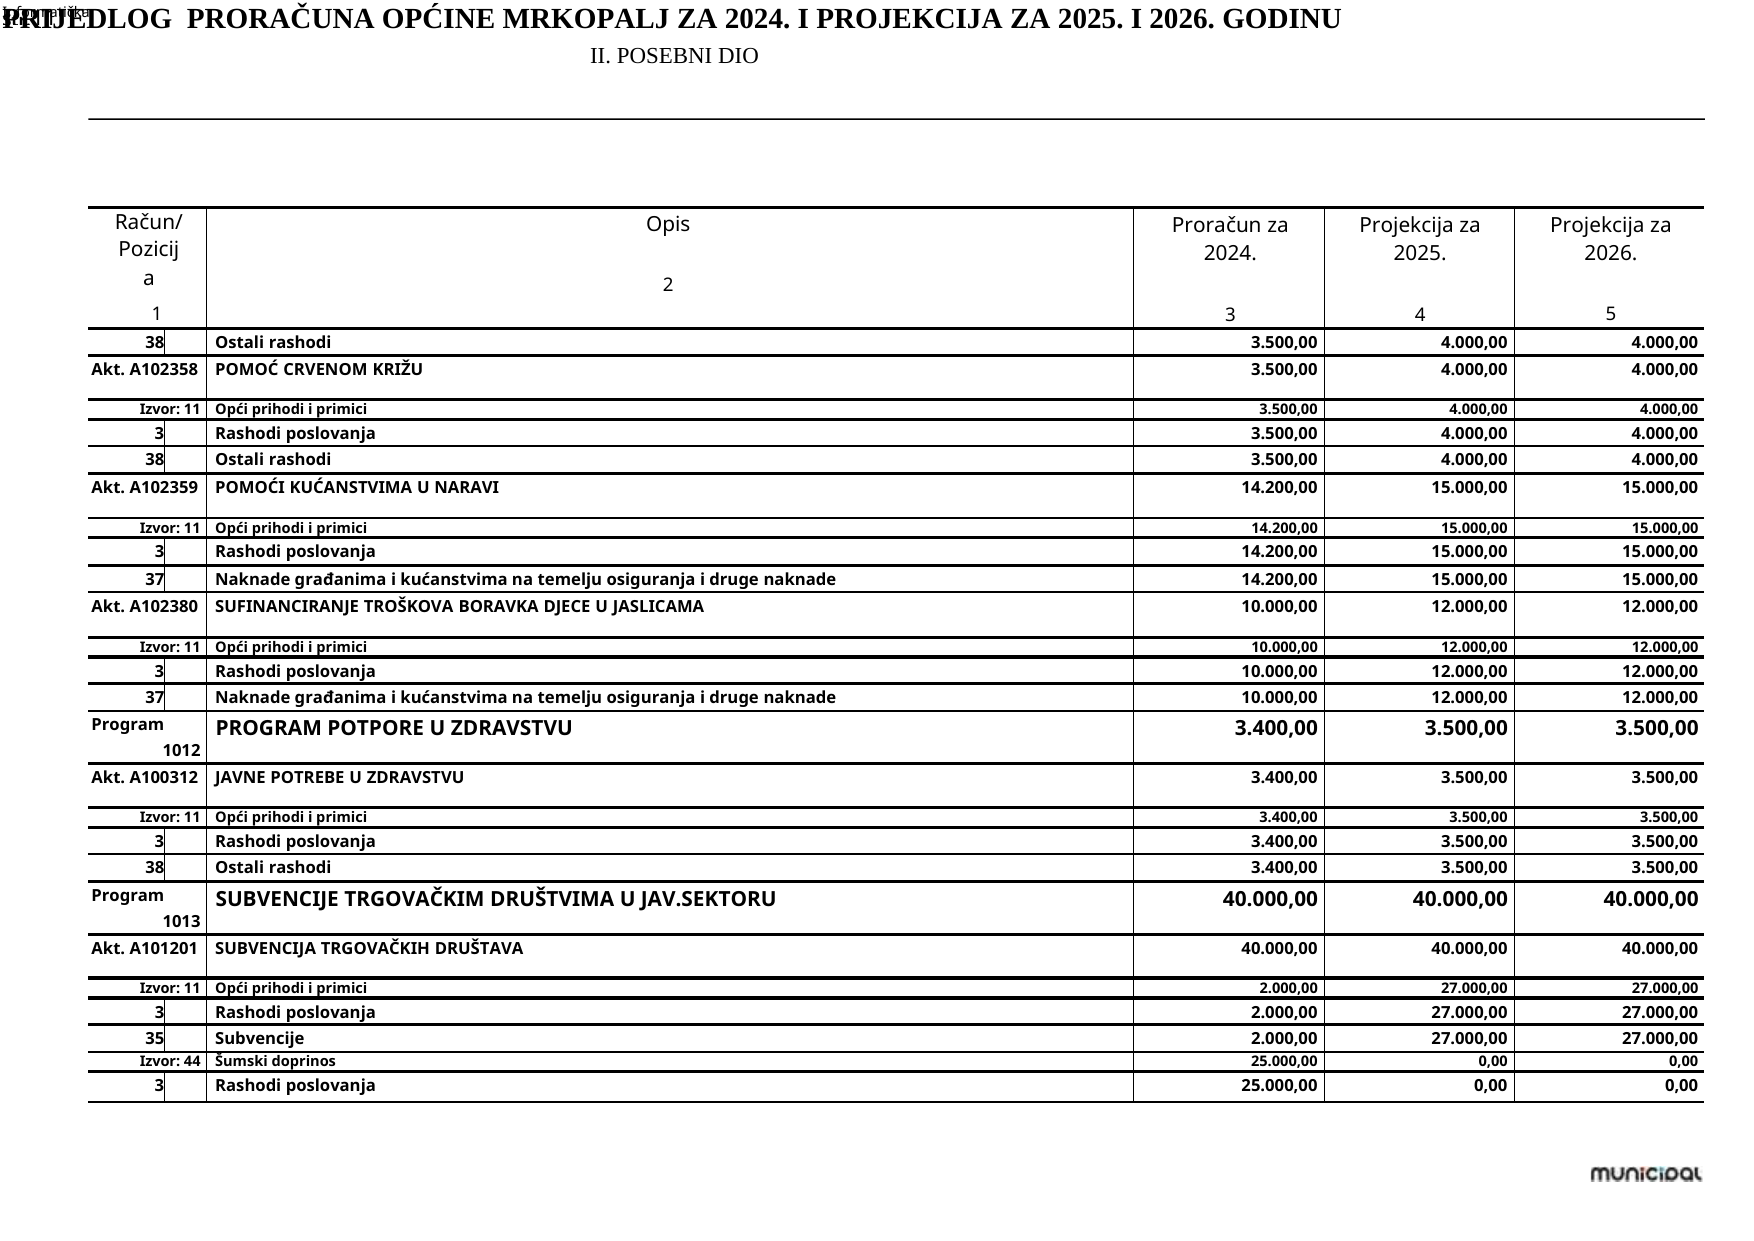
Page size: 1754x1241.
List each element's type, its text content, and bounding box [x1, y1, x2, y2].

table_cell 15.000,00 [1515, 519, 1704, 536]
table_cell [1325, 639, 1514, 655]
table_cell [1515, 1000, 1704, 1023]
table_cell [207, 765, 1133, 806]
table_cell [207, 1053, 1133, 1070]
table_cell [165, 330, 206, 354]
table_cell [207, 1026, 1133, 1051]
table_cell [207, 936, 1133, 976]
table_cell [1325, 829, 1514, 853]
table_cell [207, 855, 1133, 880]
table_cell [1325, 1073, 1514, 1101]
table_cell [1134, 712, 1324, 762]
table_header Projekcija za 2026. 5 [1515, 209, 1704, 327]
table_cell 3 [88, 539, 164, 564]
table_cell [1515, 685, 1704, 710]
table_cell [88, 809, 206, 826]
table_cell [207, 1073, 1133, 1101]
table_cell 4.000,00 [1515, 401, 1704, 418]
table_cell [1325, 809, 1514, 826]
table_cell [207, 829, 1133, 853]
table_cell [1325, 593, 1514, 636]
table_cell Akt. A102358 [88, 357, 206, 398]
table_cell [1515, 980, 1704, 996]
table_cell Rashodi poslovanja [207, 539, 1133, 564]
table_cell [165, 539, 206, 564]
table_cell 4.000,00 [1515, 421, 1704, 445]
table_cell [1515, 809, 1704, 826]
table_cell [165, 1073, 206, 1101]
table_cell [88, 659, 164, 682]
table_cell Izvor: 11 [88, 519, 206, 536]
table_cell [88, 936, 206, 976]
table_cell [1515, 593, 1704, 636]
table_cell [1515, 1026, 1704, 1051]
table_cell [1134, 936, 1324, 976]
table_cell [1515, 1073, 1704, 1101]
table_cell 38 [88, 447, 164, 472]
table_cell Rashodi poslovanja [207, 421, 1133, 445]
table_cell 15.000,00 [1325, 519, 1514, 536]
table_cell [165, 447, 206, 472]
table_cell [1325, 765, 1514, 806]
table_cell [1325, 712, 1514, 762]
table_cell 15.000,00 [1325, 539, 1514, 564]
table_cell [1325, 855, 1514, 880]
table_cell POMOĆI KUĆANSTVIMA U NARAVI [207, 475, 1133, 517]
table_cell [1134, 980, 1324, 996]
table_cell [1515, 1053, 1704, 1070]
table_cell Opći prihodi i primici [207, 401, 1133, 418]
table_cell Izvor: 11 [88, 401, 206, 418]
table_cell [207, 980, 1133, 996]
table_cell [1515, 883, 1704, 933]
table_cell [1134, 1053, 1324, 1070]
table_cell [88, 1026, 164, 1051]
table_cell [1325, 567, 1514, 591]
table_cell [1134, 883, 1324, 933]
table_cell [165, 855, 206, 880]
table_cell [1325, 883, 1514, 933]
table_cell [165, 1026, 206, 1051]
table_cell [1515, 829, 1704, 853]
table_cell 4.000,00 [1515, 330, 1704, 354]
table_cell 3.500,00 [1134, 357, 1324, 398]
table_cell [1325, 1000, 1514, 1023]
table_cell 4.000,00 [1325, 401, 1514, 418]
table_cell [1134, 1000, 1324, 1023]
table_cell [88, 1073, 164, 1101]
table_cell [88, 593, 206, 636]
table_cell Ostali rashodi [207, 447, 1133, 472]
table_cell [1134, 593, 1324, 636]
table_header Proračun za 2024. 3 [1134, 209, 1324, 327]
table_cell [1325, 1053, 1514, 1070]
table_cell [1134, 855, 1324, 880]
table_cell 4.000,00 [1325, 421, 1514, 445]
table_cell 14.200,00 [1134, 475, 1324, 517]
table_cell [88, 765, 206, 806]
table_cell [165, 567, 206, 591]
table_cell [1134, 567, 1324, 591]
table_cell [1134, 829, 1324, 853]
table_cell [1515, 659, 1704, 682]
table_cell 37 [88, 567, 164, 591]
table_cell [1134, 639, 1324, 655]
table_cell 3 [88, 421, 164, 445]
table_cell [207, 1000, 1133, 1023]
table_cell 3.500,00 [1134, 421, 1324, 445]
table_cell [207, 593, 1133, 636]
table_cell 4.000,00 [1515, 357, 1704, 398]
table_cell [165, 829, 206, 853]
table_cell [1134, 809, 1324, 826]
table_cell Ostali rashodi [207, 330, 1133, 354]
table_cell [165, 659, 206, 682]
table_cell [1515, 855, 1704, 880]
table_cell 14.200,00 [1134, 539, 1324, 564]
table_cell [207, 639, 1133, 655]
table_cell 4.000,00 [1325, 330, 1514, 354]
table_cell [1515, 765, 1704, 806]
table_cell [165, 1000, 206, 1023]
table_header Opis 2 [207, 209, 1133, 327]
table_cell Akt. A102359 [88, 475, 206, 517]
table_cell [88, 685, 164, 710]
table_cell 4.000,00 [1325, 357, 1514, 398]
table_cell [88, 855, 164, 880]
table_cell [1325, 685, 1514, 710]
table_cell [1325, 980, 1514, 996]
table_cell POMOĆ CRVENOM KRIŽU [207, 357, 1133, 398]
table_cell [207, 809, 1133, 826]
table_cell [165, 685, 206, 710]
table_cell 4.000,00 [1325, 447, 1514, 472]
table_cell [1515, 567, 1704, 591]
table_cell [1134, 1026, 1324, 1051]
table_cell 3.500,00 [1134, 330, 1324, 354]
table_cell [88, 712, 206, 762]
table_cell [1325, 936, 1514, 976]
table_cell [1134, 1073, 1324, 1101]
table_cell 14.200,00 [1134, 519, 1324, 536]
picture [1590, 1166, 1703, 1182]
table_header Račun/ Pozicija 1 [88, 209, 206, 327]
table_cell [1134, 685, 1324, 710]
table_cell 4.000,00 [1515, 447, 1704, 472]
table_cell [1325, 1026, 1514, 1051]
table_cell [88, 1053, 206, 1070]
table_cell 3.500,00 [1134, 447, 1324, 472]
table_cell 3.500,00 [1134, 401, 1324, 418]
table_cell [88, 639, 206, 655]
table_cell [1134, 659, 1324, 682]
table_cell Naknade građanima i kućanstvima na temelju osiguranja i druge naknade [207, 567, 1133, 591]
table_cell 15.000,00 [1515, 539, 1704, 564]
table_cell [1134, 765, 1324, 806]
table_cell [165, 421, 206, 445]
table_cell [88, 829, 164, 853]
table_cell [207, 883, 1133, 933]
table_cell 15.000,00 [1515, 475, 1704, 517]
table_cell 15.000,00 [1325, 475, 1514, 517]
table_header Projekcija za 2025. 4 [1325, 209, 1514, 327]
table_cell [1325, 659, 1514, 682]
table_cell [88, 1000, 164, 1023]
table_cell 38 [88, 330, 164, 354]
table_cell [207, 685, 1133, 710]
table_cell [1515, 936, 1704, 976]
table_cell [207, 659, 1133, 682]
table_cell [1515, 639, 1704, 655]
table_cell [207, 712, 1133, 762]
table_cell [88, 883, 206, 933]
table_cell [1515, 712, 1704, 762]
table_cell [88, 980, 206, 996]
table_cell Opći prihodi i primici [207, 519, 1133, 536]
